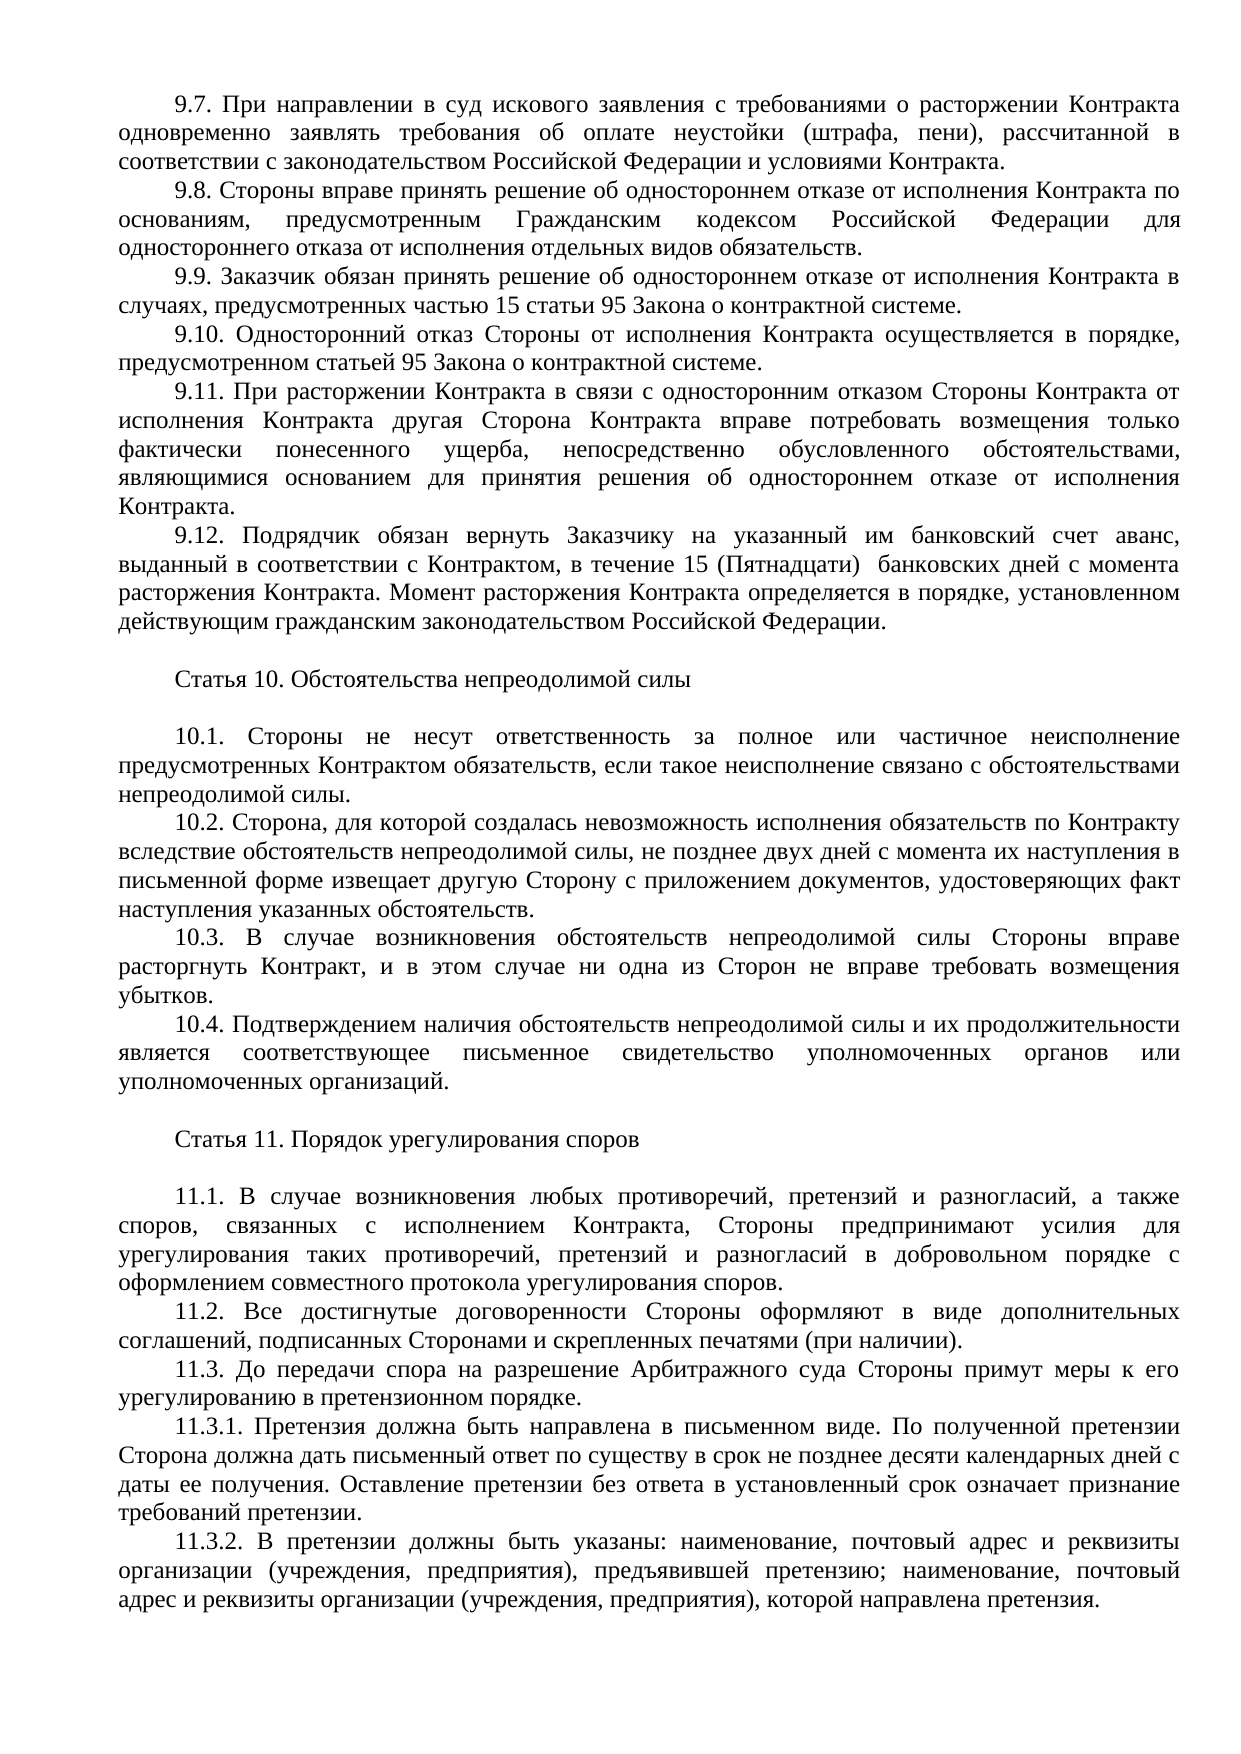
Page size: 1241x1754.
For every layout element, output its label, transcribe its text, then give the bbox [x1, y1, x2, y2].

text Статья 10. Обстоятельства непреодолимой силы [118, 664, 1181, 692]
text 11.2. Все достигнутые договоренности Стороны оформляют в виде дополнительных соглашений, подписанных Сторонами и скрепленных печатями (при наличии). [118, 1296, 1181, 1354]
text 9.11. При расторжении Контракта в связи с односторонним отказом Стороны Контракта от исполнения Контракта другая Сторона Контракта вправе потребовать возмещения только фактически понесенного ущерба, непосредственно обусловленного обстоятельствами, являющимися основанием для принятия решения об одностороннем отказе от исполнения Контракта. [118, 376, 1181, 520]
text 11.3.1. Претензия должна быть направлена в письменном виде. По полученной претензии Сторона должна дать письменный ответ по существу в срок не позднее десяти календарных дней с даты ее получения. Оставление претензии без ответа в установленный срок означает признание требований претензии. [118, 1411, 1181, 1526]
text 11.3. До передачи спора на разрешение Арбитражного суда Стороны примут меры к его урегулированию в претензионном порядке. [118, 1354, 1181, 1411]
text 9.8. Стороны вправе принять решение об одностороннем отказе от исполнения Контракта по основаниям, предусмотренным Гражданским кодексом Российской Федерации для одностороннего отказа от исполнения отдельных видов обязательств. [118, 175, 1181, 261]
text 11.1. В случае возникновения любых противоречий, претензий и разногласий, а также споров, связанных с исполнением Контракта, Стороны предпринимают усилия для урегулирования таких противоречий, претензий и разногласий в добровольном порядке с оформлением совместного протокола урегулирования споров. [118, 1181, 1181, 1296]
text 10.3. В случае возникновения обстоятельств непреодолимой силы Стороны вправе расторгнуть Контракт, и в этом случае ни одна из Сторон не вправе требовать возмещения убытков. [118, 922, 1181, 1009]
text 9.12. Подрядчик обязан вернуть Заказчику на указанный им банковский счет аванс, выданный в соответствии с Контрактом, в течение 15 (Пятнадцати) банковских дней с момента расторжения Контракта. Момент расторжения Контракта определяется в порядке, установленном действующим гражданским законодательством Российской Федерации. [118, 520, 1181, 635]
text 10.1. Стороны не несут ответственность за полное или частичное неисполнение предусмотренных Контрактом обязательств, если такое неисполнение связано с обстоятельствами непреодолимой силы. [118, 721, 1181, 807]
text 11.3.2. В претензии должны быть указаны: наименование, почтовый адрес и реквизиты организации (учреждения, предприятия), предъявившей претензию; наименование, почтовый адрес и реквизиты организации (учреждения, предприятия), которой направлена претензия. [118, 1526, 1181, 1612]
text 10.2. Сторона, для которой создалась невозможность исполнения обязательств по Контракту вследствие обстоятельств непреодолимой силы, не позднее двух дней с момента их наступления в письменной форме извещает другую Сторону с приложением документов, удостоверяющих факт наступления указанных обстоятельств. [118, 807, 1181, 922]
text Статья 11. Порядок урегулирования споров [118, 1124, 1181, 1152]
text 9.7. При направлении в суд искового заявления с требованиями о расторжении Контракта одновременно заявлять требования об оплате неустойки (штрафа, пени), рассчитанной в соответствии с законодательством Российской Федерации и условиями Контракта. [118, 89, 1181, 175]
text 9.9. Заказчик обязан принять решение об одностороннем отказе от исполнения Контракта в случаях, предусмотренных частью 15 статьи 95 Закона о контрактной системе. [118, 261, 1181, 319]
text 9.10. Односторонний отказ Стороны от исполнения Контракта осуществляется в порядке, предусмотренном статьей 95 Закона о контрактной системе. [118, 319, 1181, 376]
text 10.4. Подтверждением наличия обстоятельств непреодолимой силы и их продолжительности является соответствующее письменное свидетельство уполномоченных органов или уполномоченных организаций. [118, 1009, 1181, 1095]
